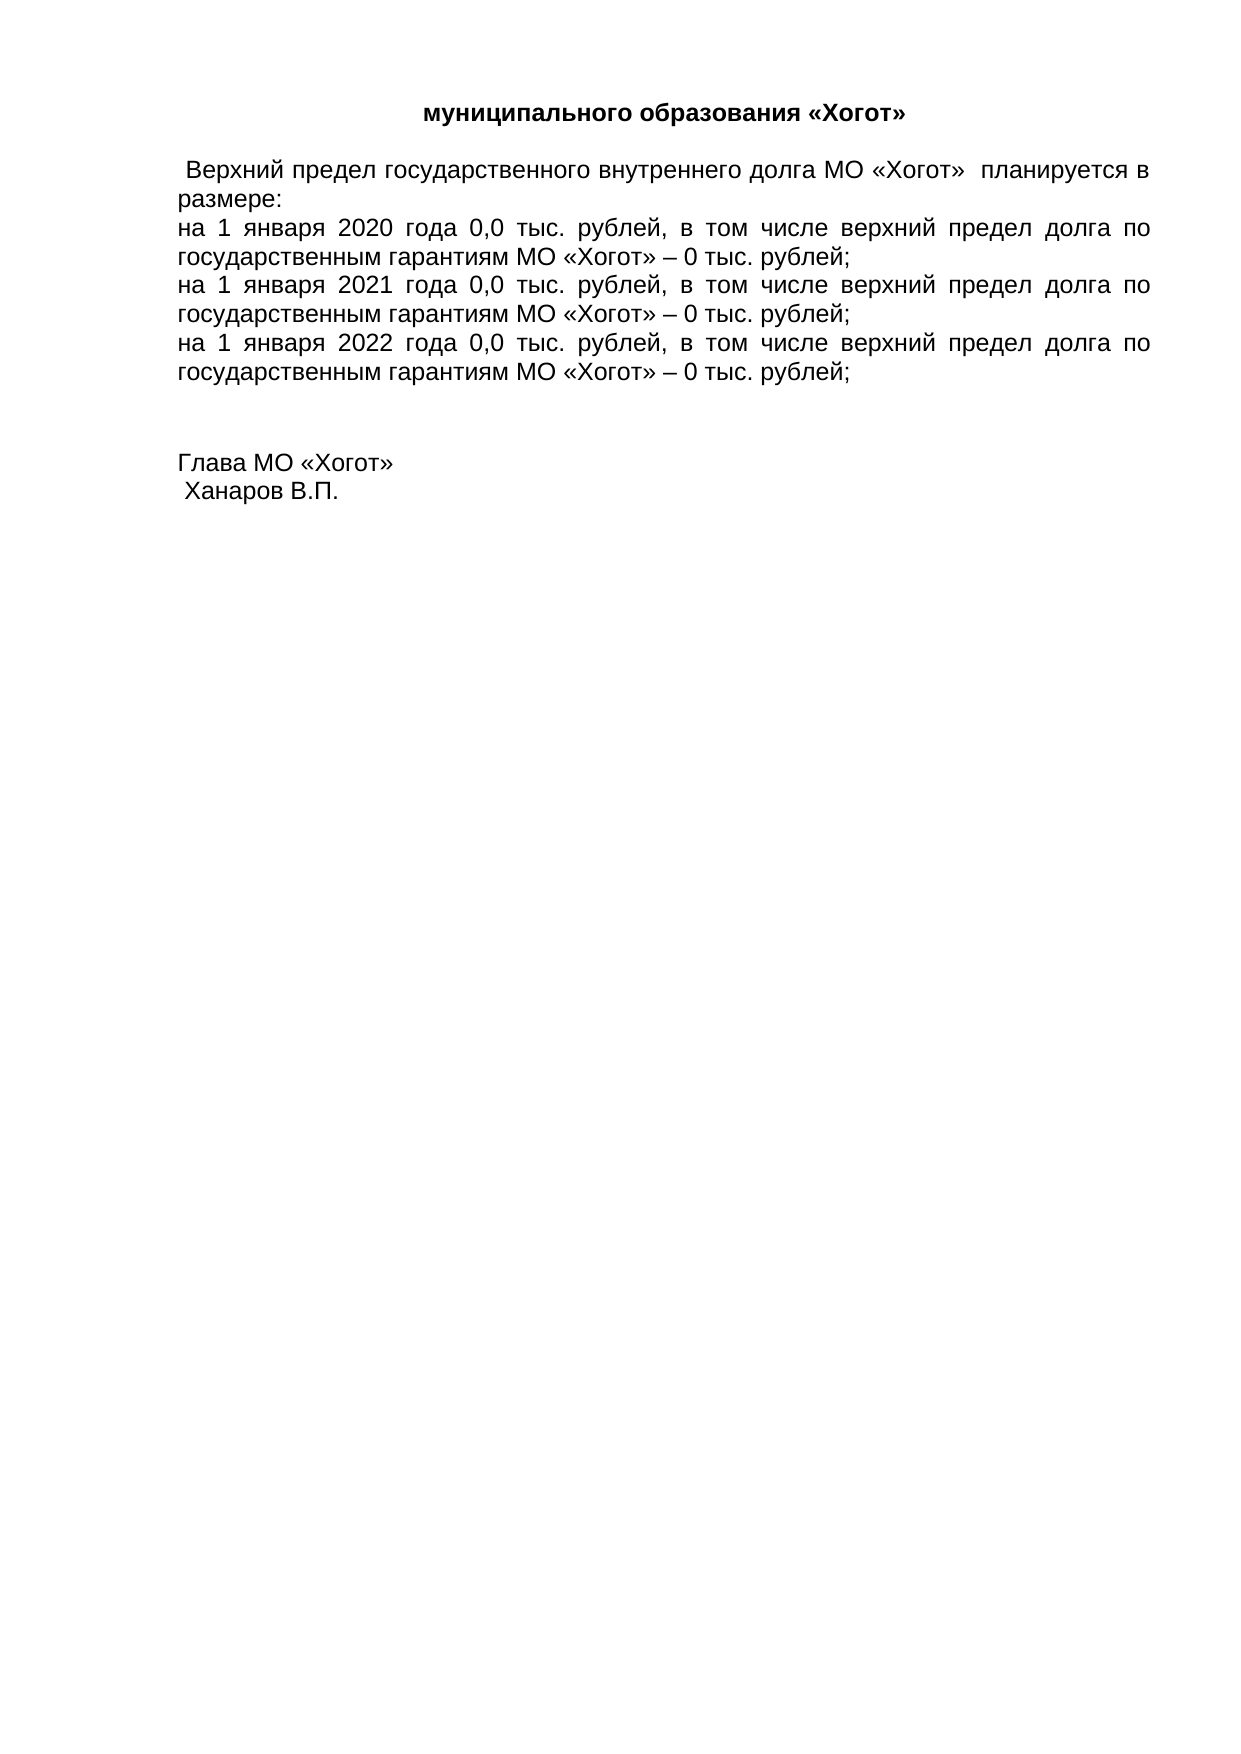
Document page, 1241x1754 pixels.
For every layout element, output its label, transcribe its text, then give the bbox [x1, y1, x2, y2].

text на 1 января 2022 года 0,0 тыс. рублей, в том числе верхний предел долга по государственным гарантиям МО «Хогот» – 0 тыс. рублей; [177, 328, 1152, 385]
text на 1 января 2020 года 0,0 тыс. рублей, в том числе верхний предел долга по государственным гарантиям МО «Хогот» – 0 тыс. рублей; [177, 213, 1152, 270]
text муниципального образования «Хогот» [177, 98, 1152, 126]
text Глава МО «Хогот» [177, 447, 1152, 476]
text Ханаров В.П. [177, 476, 1152, 505]
text Верхний предел государственного внутреннего долга МО «Хогот» планируется в размере: [177, 155, 1152, 213]
text на 1 января 2021 года 0,0 тыс. рублей, в том числе верхний предел долга по государственным гарантиям МО «Хогот» – 0 тыс. рублей; [177, 270, 1152, 328]
